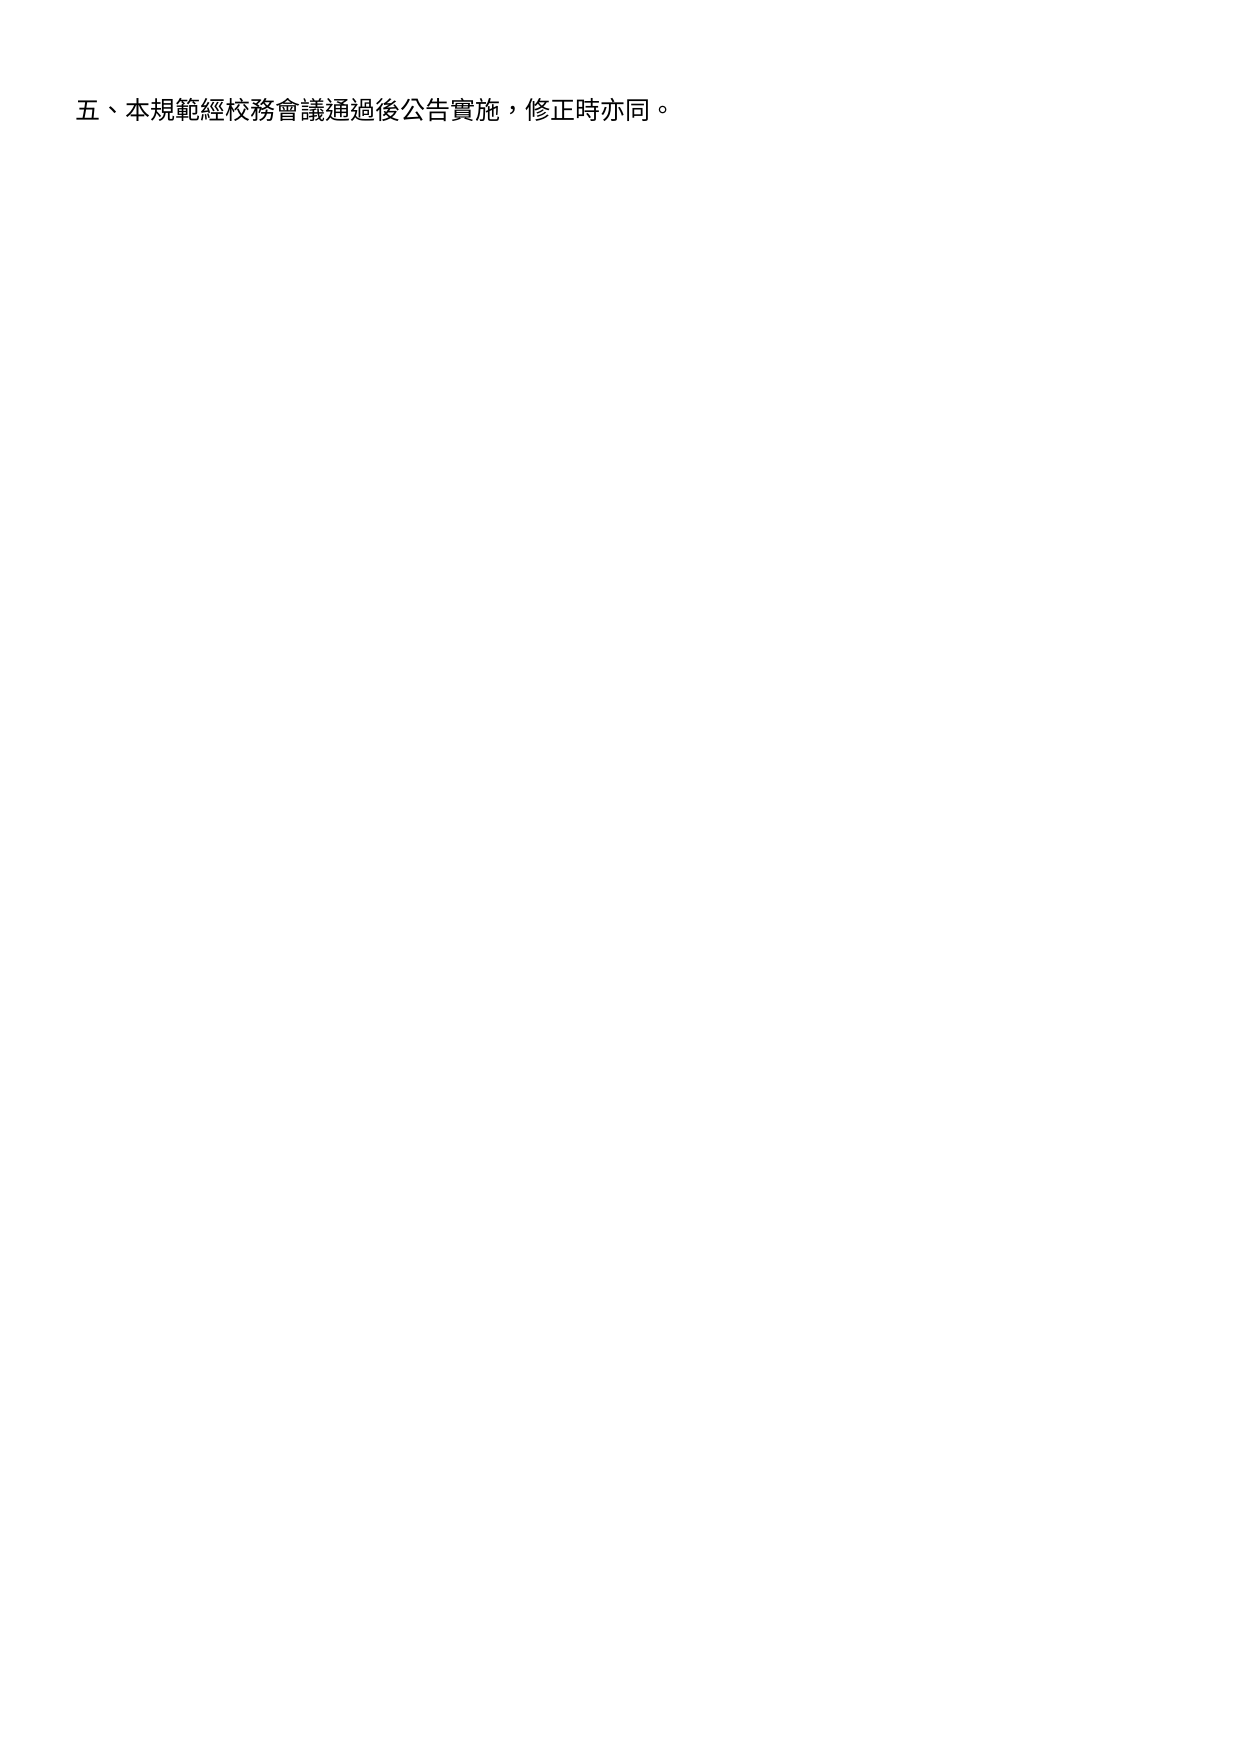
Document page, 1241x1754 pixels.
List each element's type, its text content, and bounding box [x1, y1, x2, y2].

text 五、本規範經校務會議通過後公告實施，修正時亦同。 [75, 89, 1165, 127]
